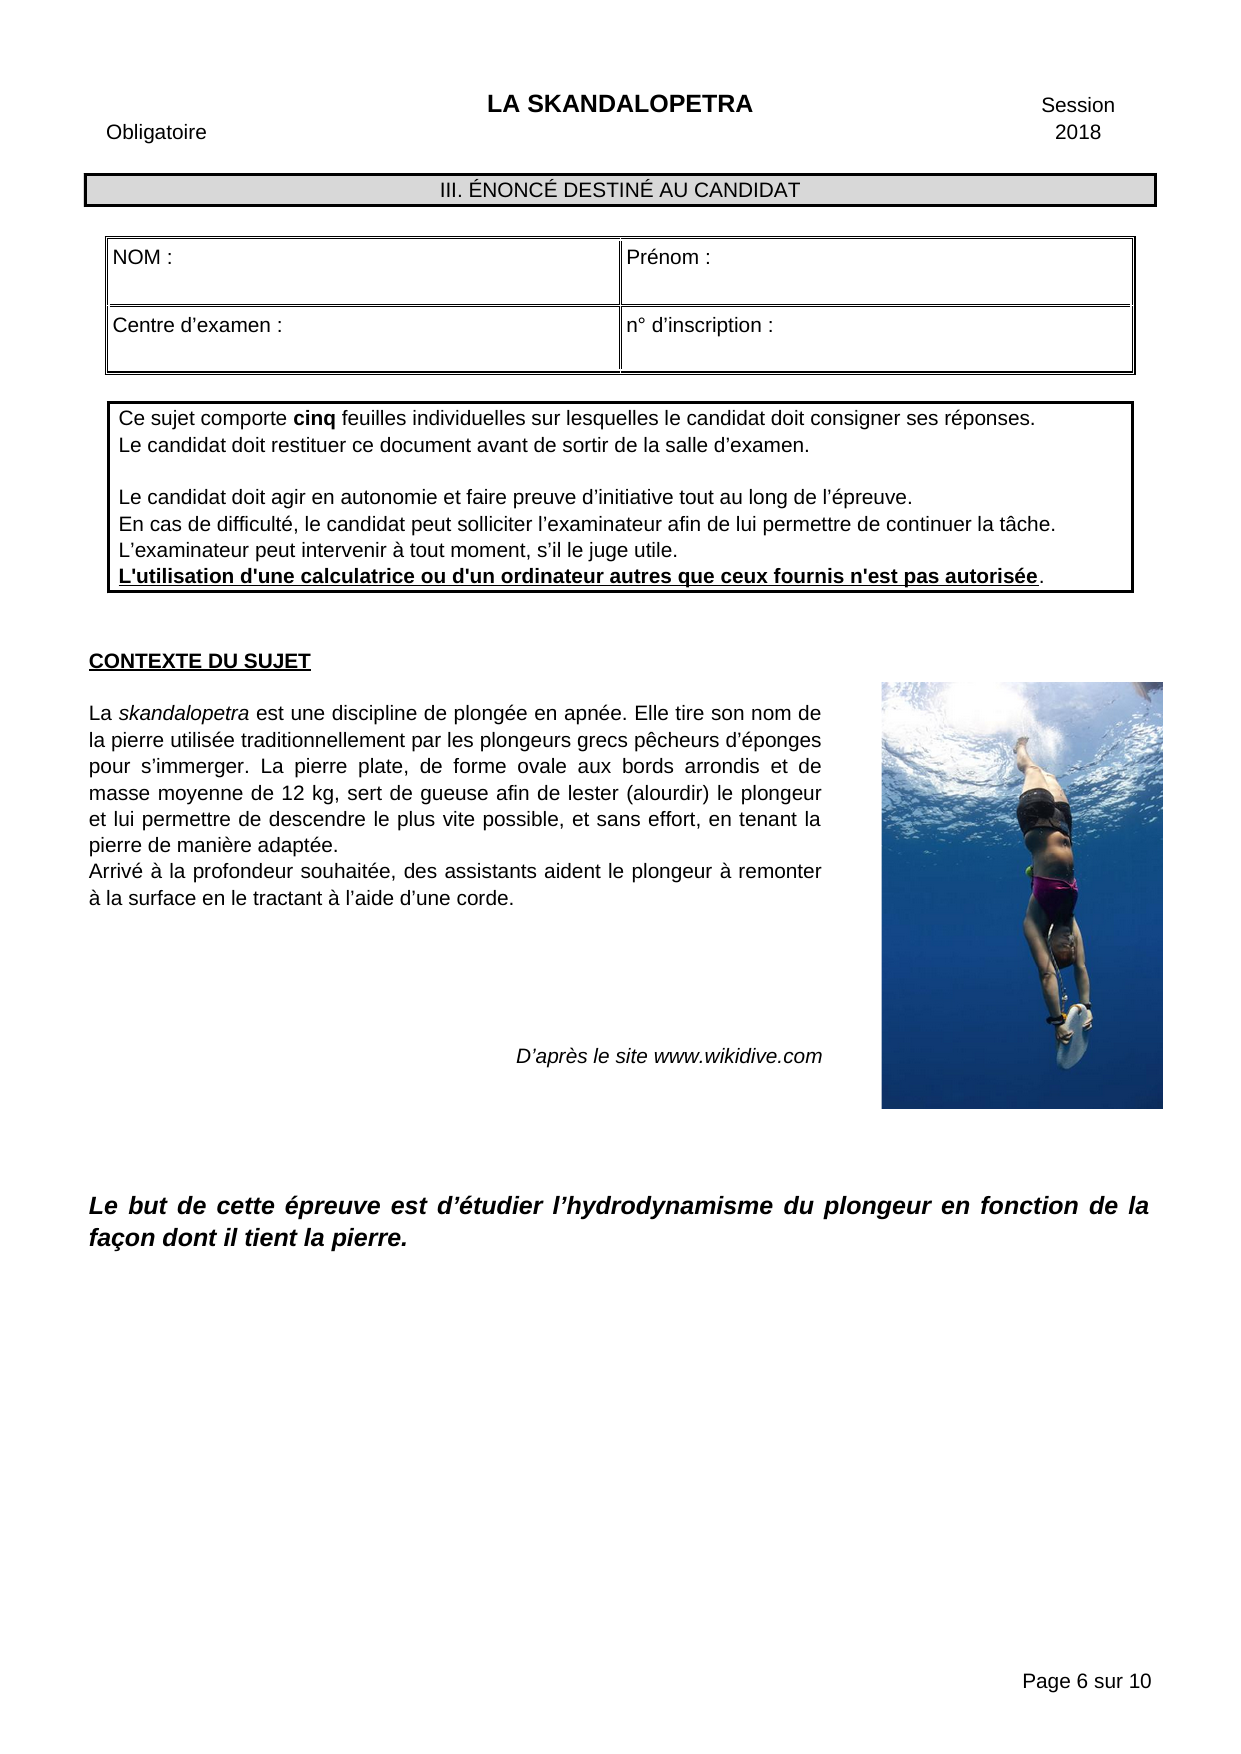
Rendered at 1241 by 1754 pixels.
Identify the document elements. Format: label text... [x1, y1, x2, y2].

text En cas de difficulté, le candidat peut solliciter l’examinateur afin de lui permettre de continuer la tâche. [110, 506, 1131, 533]
text Le but de cette épreuve est d’étudier l’hydrodynamisme du plongeur en fonction de la façon dont il tient la pierre. [89, 1191, 1152, 1252]
text CONTEXTE DU SUJET [89, 648, 1152, 672]
text Le candidat doit restituer ce document avant de sortir de la salle d’examen. [110, 427, 1131, 456]
text Arrivé à la profondeur souhaitée, des assistants aident le plongeur à remonter à la surface en le tractant à l’aide d’une corde. [89, 859, 881, 910]
text Ce sujet comporte cinq feuilles individuelles sur lesquelles le candidat doit consigner ses réponses. [110, 404, 1131, 427]
table_header NOM : [108, 239, 620, 304]
text L’examinateur peut intervenir à tout moment, s’il le juge utile. [110, 533, 1131, 559]
table_cell Centre d’examen : [108, 304, 620, 371]
text Le candidat doit agir en autonomie et faire preuve d’initiative tout au long de l’épreuve. [110, 480, 1131, 506]
table_cell n° d’inscription : [620, 304, 1132, 371]
text D’après le site www.wikidive.com [89, 1044, 881, 1068]
picture [881, 682, 1163, 1109]
text L'utilisation d'une calculatrice ou d'un ordinateur autres que ceux fournis n'est pas autorisée. [110, 559, 1131, 590]
text La skandalopetra est une discipline de plongée en apnée. Elle tire son nom de la pierre utilisée traditionnellement par les plongeurs grecs pêcheurs d’éponges pour s’immerger. La pierre plate, de forme ovale aux bords arrondis et de masse moyenne de 12 kg, sert de gueuse afin de lester (alourdir) le plongeur et lui permettre de descendre le plus vite possible, et sans effort, en tenant la pierre de manière adaptée. [89, 701, 881, 857]
text III. ÉNONCÉ DESTINÉ AU CANDIDAT [87, 176, 1154, 204]
table_header Prénom : [620, 239, 1132, 304]
